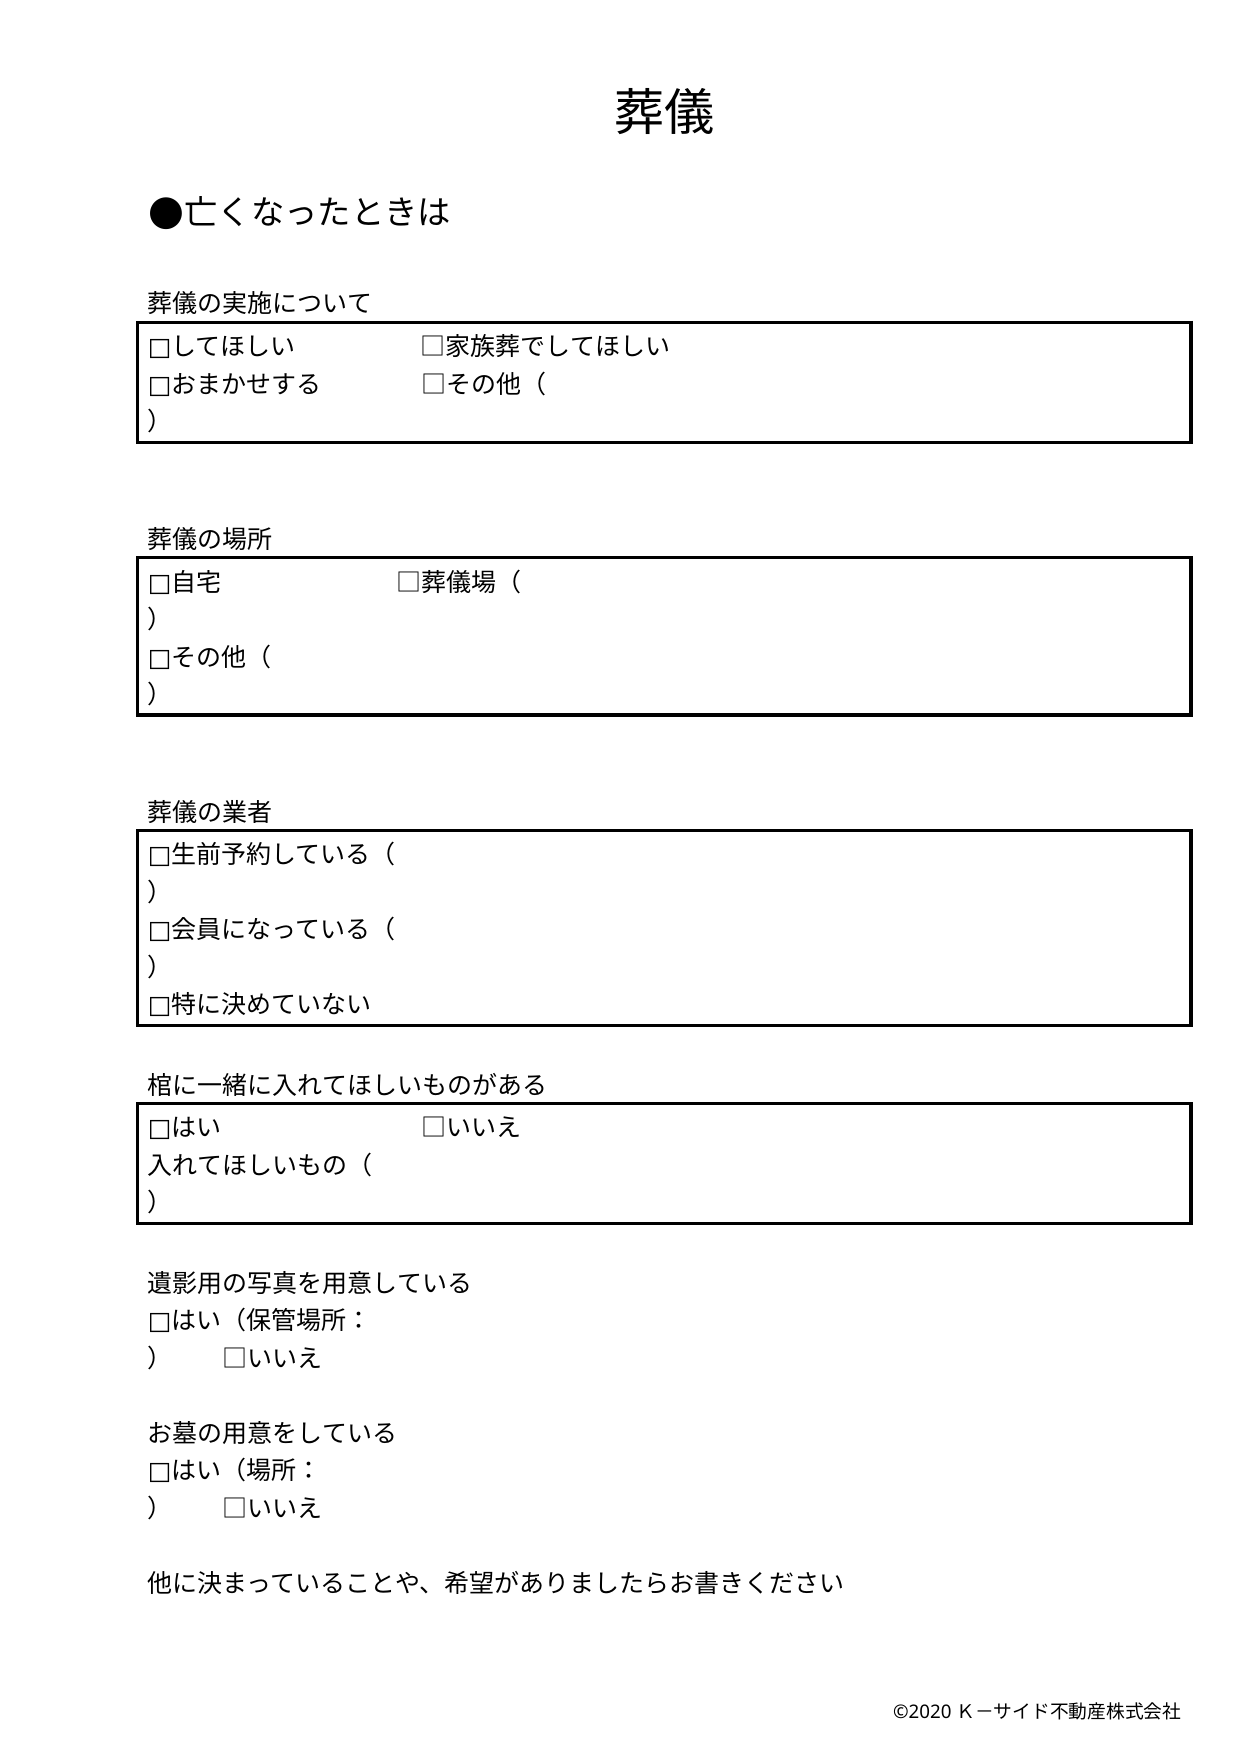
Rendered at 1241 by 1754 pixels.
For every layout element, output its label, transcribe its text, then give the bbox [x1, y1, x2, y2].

text ●亡くなったときは [148, 171, 1181, 246]
text 他に決まっていることや、希望がありましたらお書きください [148, 1562, 1181, 1600]
text 葬儀の実施について [148, 283, 1181, 321]
text □はい □いいえ [139, 1105, 1189, 1139]
text 遺影用の写真を用意している [148, 1262, 1181, 1300]
text □してほしい □家族葬でしてほしい [139, 324, 1189, 358]
text 葬儀 [148, 71, 1181, 146]
text 入れてほしいもの（ ） [139, 1139, 1189, 1222]
text 葬儀の業者 [148, 792, 1181, 829]
text □はい（場所： ） □いいえ [148, 1450, 1181, 1525]
text □はい（保管場所： ） □いいえ [148, 1300, 1181, 1375]
text □生前予約している（ ） [139, 832, 1189, 909]
text □おまかせする □その他（ ） [139, 358, 1189, 441]
text 棺に一緒に入れてほしいものがある [148, 1064, 1181, 1102]
text □特に決めていない [139, 979, 1189, 1024]
text □その他（ ） [139, 631, 1189, 713]
text □自宅 □葬儀場（ ） [139, 559, 1189, 631]
text お墓の用意をしている [148, 1412, 1181, 1450]
text □会員になっている（ ） [148, 909, 1181, 979]
text 葬儀の場所 [148, 519, 1181, 556]
